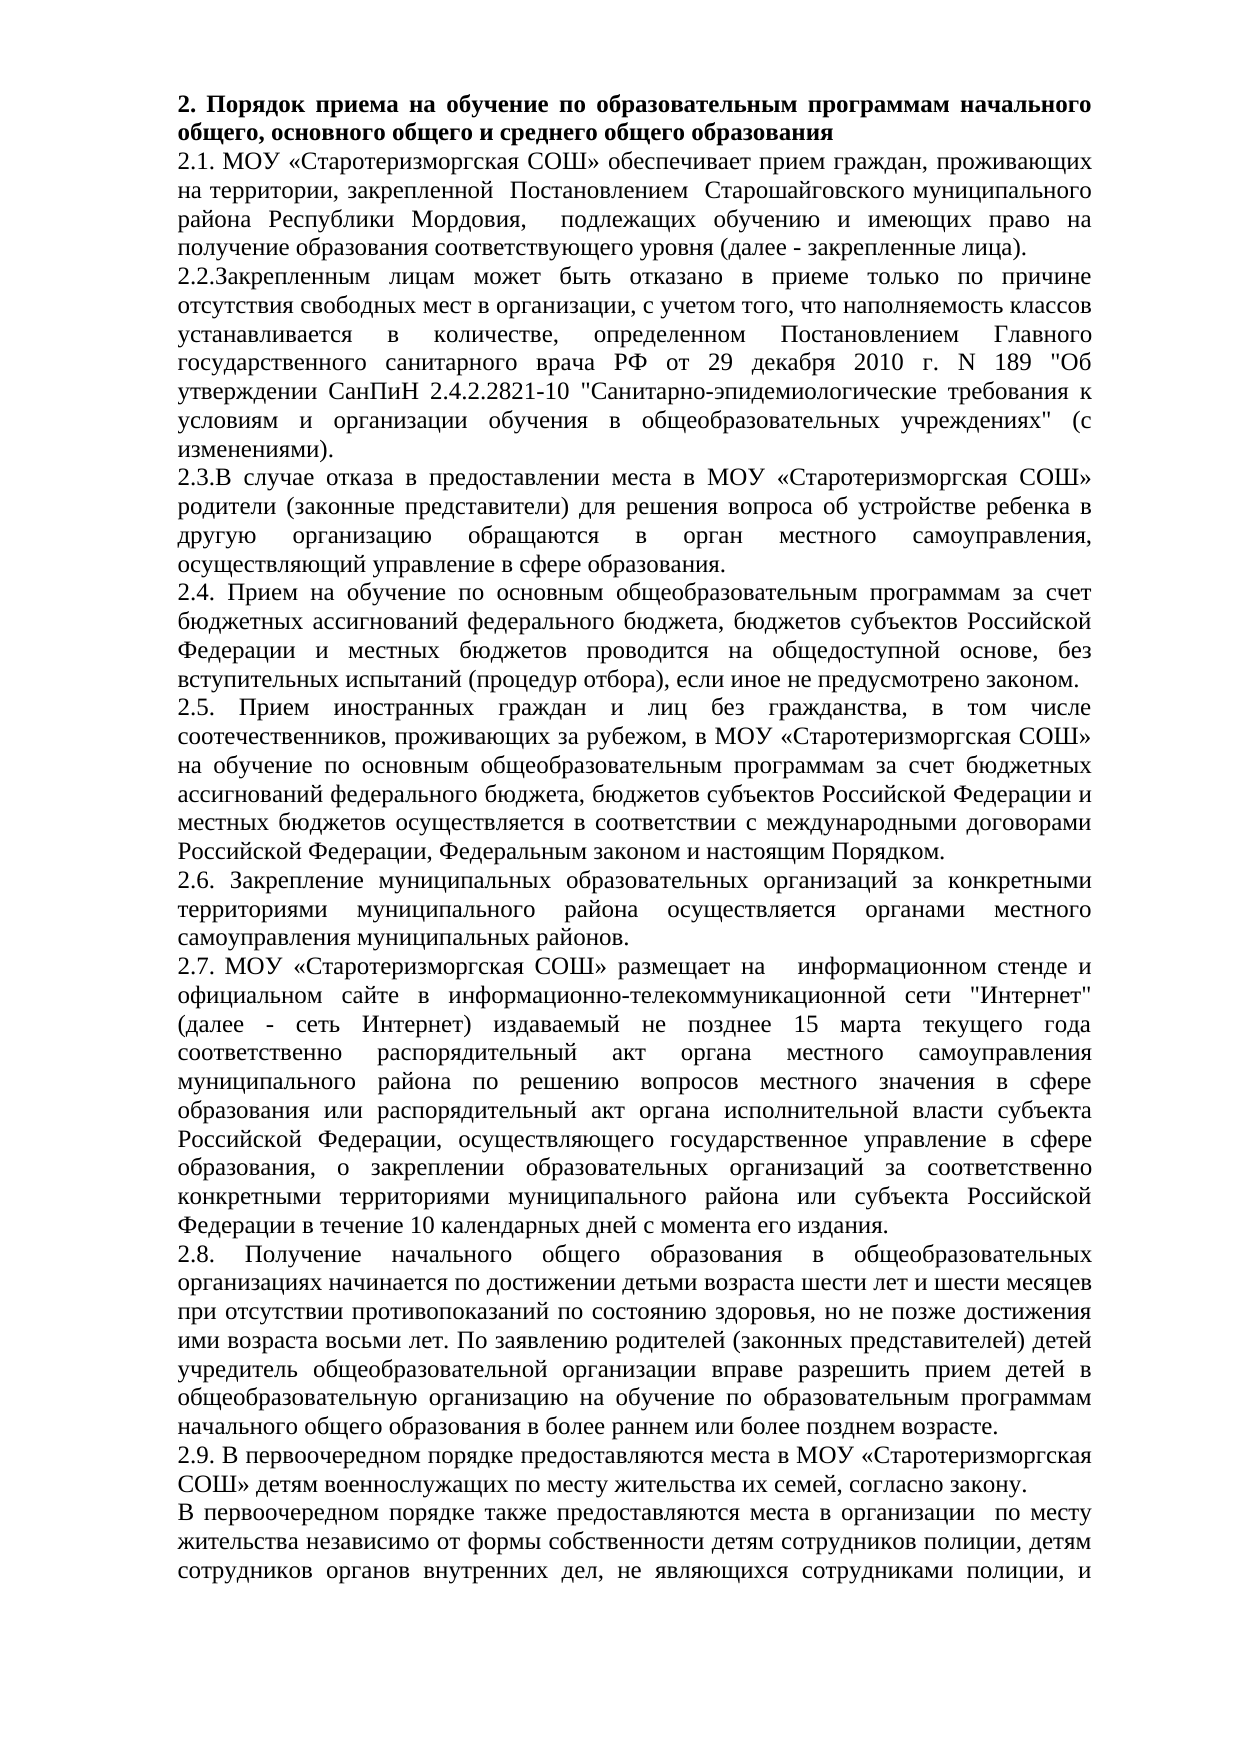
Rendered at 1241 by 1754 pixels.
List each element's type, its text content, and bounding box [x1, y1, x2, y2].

text 2.6. Закрепление муниципальных образовательных организаций за конкретными территориями муниципального района осуществляется органами местного самоуправления муниципальных районов. [177, 865, 1092, 951]
text 2.8. Получение начального общего образования в общеобразовательных организациях начинается по достижении детьми возраста шести лет и шести месяцев при отсутствии противопоказаний по состоянию здоровья, но не позже достижения ими возраста восьми лет. По заявлению родителей (законных представителей) детей учредитель общеобразовательной организации вправе разрешить прием детей в общеобразовательную организацию на обучение по образовательным программам начального общего образования в более раннем или более позднем возрасте. [177, 1239, 1092, 1440]
text 2.1. МОУ «Старотеризморгская СОШ» обеспечивает прием граждан, проживающих на территории, закрепленной Постановлением Старошайговского муниципального района Республики Мордовия, подлежащих обучению и имеющих право на получение образования соответствующего уровня (далее - закрепленные лица). [177, 146, 1092, 261]
text 2.9. В первоочередном порядке предоставляются места в МОУ «Старотеризморгская СОШ» детям военнослужащих по месту жительства их семей, согласно закону. [177, 1440, 1092, 1497]
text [177, 1497, 1092, 1584]
text 2.4. Прием на обучение по основным общеобразовательным программам за счет бюджетных ассигнований федерального бюджета, бюджетов субъектов Российской Федерации и местных бюджетов проводится на общедоступной основе, без вступительных испытаний (процедур отбора), если иное не предусмотрено законом. [177, 577, 1092, 692]
text 2.5. Прием иностранных граждан и лиц без гражданства, в том числе соотечественников, проживающих за рубежом, в МОУ «Старотеризморгская СОШ» на обучение по основным общеобразовательным программам за счет бюджетных ассигнований федерального бюджета, бюджетов субъектов Российской Федерации и местных бюджетов осуществляется в соответствии с международными договорами Российской Федерации, Федеральным законом и настоящим Порядком. [177, 692, 1092, 865]
text 2.2.Закрепленным лицам может быть отказано в приеме только по причине отсутствия свободных мест в организации, с учетом того, что наполняемость классов устанавливается в количестве, определенном Постановлением Главного государственного санитарного врача РФ от 29 декабря 2010 г. N 189 "Об утверждении СанПиН 2.4.2.2821-10 "Санитарно-эпидемиологические требования к условиям и организации обучения в общеобразовательных учреждениях" (с изменениями). [177, 261, 1092, 462]
text 2.3.В случае отказа в предоставлении места в МОУ «Старотеризморгская СОШ» родители (законные представители) для решения вопроса об устройстве ребенка в другую организацию обращаются в орган местного самоуправления, осуществляющий управление в сфере образования. [177, 462, 1092, 577]
text 2.7. МОУ «Старотеризморгская СОШ» размещает на информационном стенде и официальном сайте в информационно-телекоммуникационной сети "Интернет" (далее - сеть Интернет) издаваемый не позднее 15 марта текущего года соответственно распорядительный акт органа местного самоуправления муниципального района по решению вопросов местного значения в сфере образования или распорядительный акт органа исполнительной власти субъекта Российской Федерации, осуществляющего государственное управление в сфере образования, о закреплении образовательных организаций за соответственно конкретными территориями муниципального района или субъекта Российской Федерации в течение 10 календарных дней с момента его издания. [177, 951, 1092, 1239]
text 2. Порядок приема на обучение по образовательным программам начального общего, основного общего и среднего общего образования [177, 89, 1092, 146]
